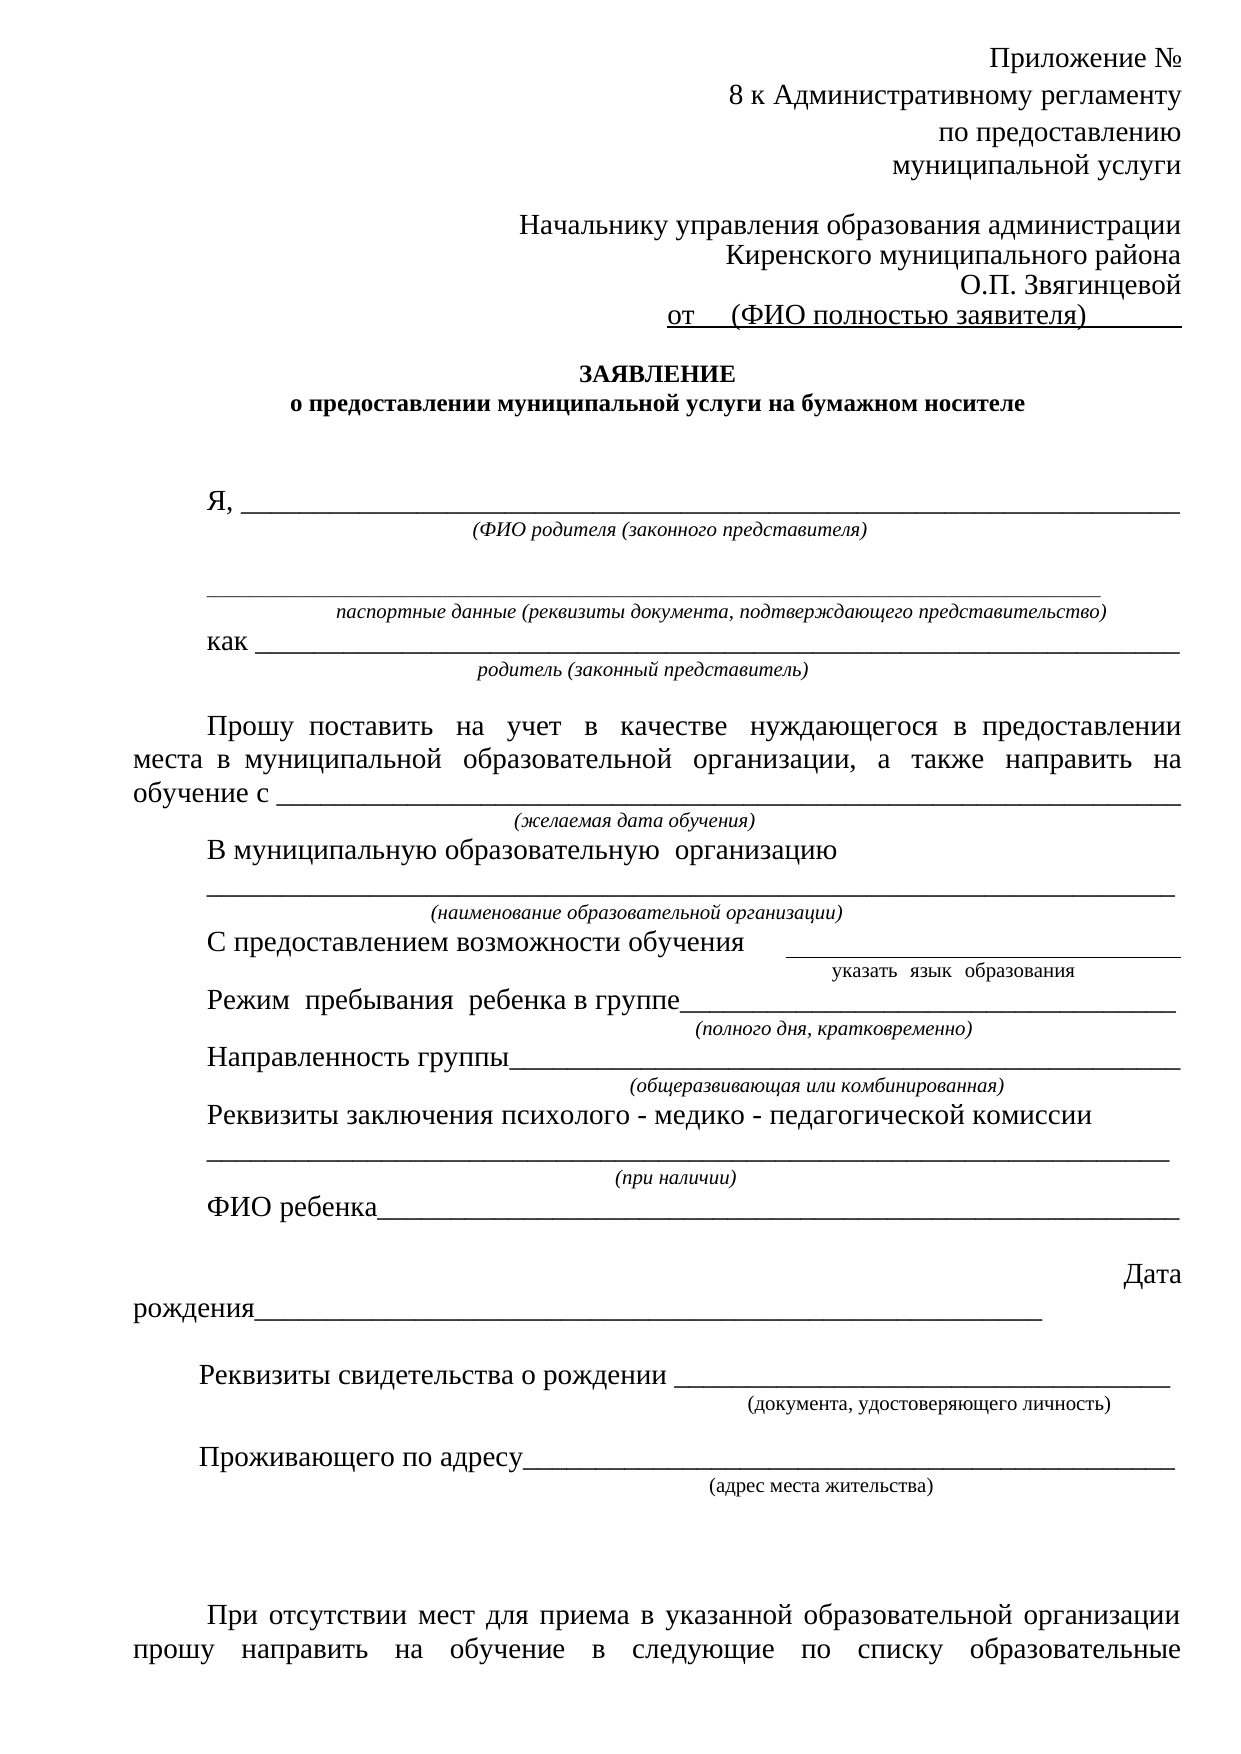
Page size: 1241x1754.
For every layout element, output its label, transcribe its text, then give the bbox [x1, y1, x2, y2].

text Реквизиты заключения психолого - медико - педагогической комиссии [133, 1097, 1182, 1131]
text родитель (законный представитель) [133, 657, 1182, 681]
text __________________________________________________________________ [133, 866, 1182, 900]
text Я, ________________________________________________________________ [133, 483, 1182, 517]
text Приложение № 8 к Административному регламенту по предоставлению [721, 40, 1182, 148]
text как _______________________________________________________________ [133, 623, 1182, 657]
text Режим пребывания ребенка в группе__________________________________ [133, 982, 1182, 1015]
text муниципальной услуги [133, 151, 1181, 181]
text О.П. Звягинцевой [133, 271, 1181, 300]
text Реквизиты свидетельства о рождении __________________________________ [133, 1357, 1182, 1391]
text (адрес места жительства) [133, 1473, 1182, 1497]
text В муниципальную образовательную организацию [133, 832, 1182, 866]
text (общеразвивающая или комбинированная) [133, 1073, 1182, 1097]
text __________________________________________________________________ [133, 1131, 1182, 1164]
text Киренского муниципального района [133, 241, 1181, 271]
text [133, 1597, 1181, 1664]
text Начальнику управления образования администрации [133, 211, 1181, 241]
text Направленность группы______________________________________________ [133, 1039, 1182, 1073]
text ЗАЯВЛЕНИЕ [134, 359, 1180, 388]
text указать язык образования [133, 958, 1182, 982]
text (при наличии) [133, 1165, 1182, 1189]
text (желаемая дата обучения) [133, 808, 1182, 832]
text (полного дня, кратковременно) [133, 1015, 1182, 1039]
text Дата рождения______________________________________________________ [133, 1256, 1182, 1323]
text __________________________________________________________________________________________________________ [133, 580, 1182, 599]
text о предоставлении муниципальной услуги на бумажном носителе [134, 388, 1180, 417]
text Прошу поставить на учет в качестве нуждающегося в предоставлении места в муниципальной образовательной организации, а также направить на обучение с ______________________________________________________________ [133, 708, 1182, 808]
text (документа, удостоверяющего личность) [133, 1391, 1182, 1415]
text Проживающего по адресу_____________________________________________ [133, 1439, 1182, 1472]
text С предоставлением возможности обучения [133, 924, 1182, 957]
text от _ (ФИО полностью заявителя) ___ [133, 300, 1181, 330]
text (ФИО родителя (законного представителя) [133, 517, 1182, 541]
text паспортные данные (реквизиты документа, подтверждающего представительство) [133, 599, 1182, 623]
text (наименование образовательной организации) [133, 900, 1182, 924]
text ФИО ребенка_______________________________________________________ [133, 1189, 1182, 1222]
